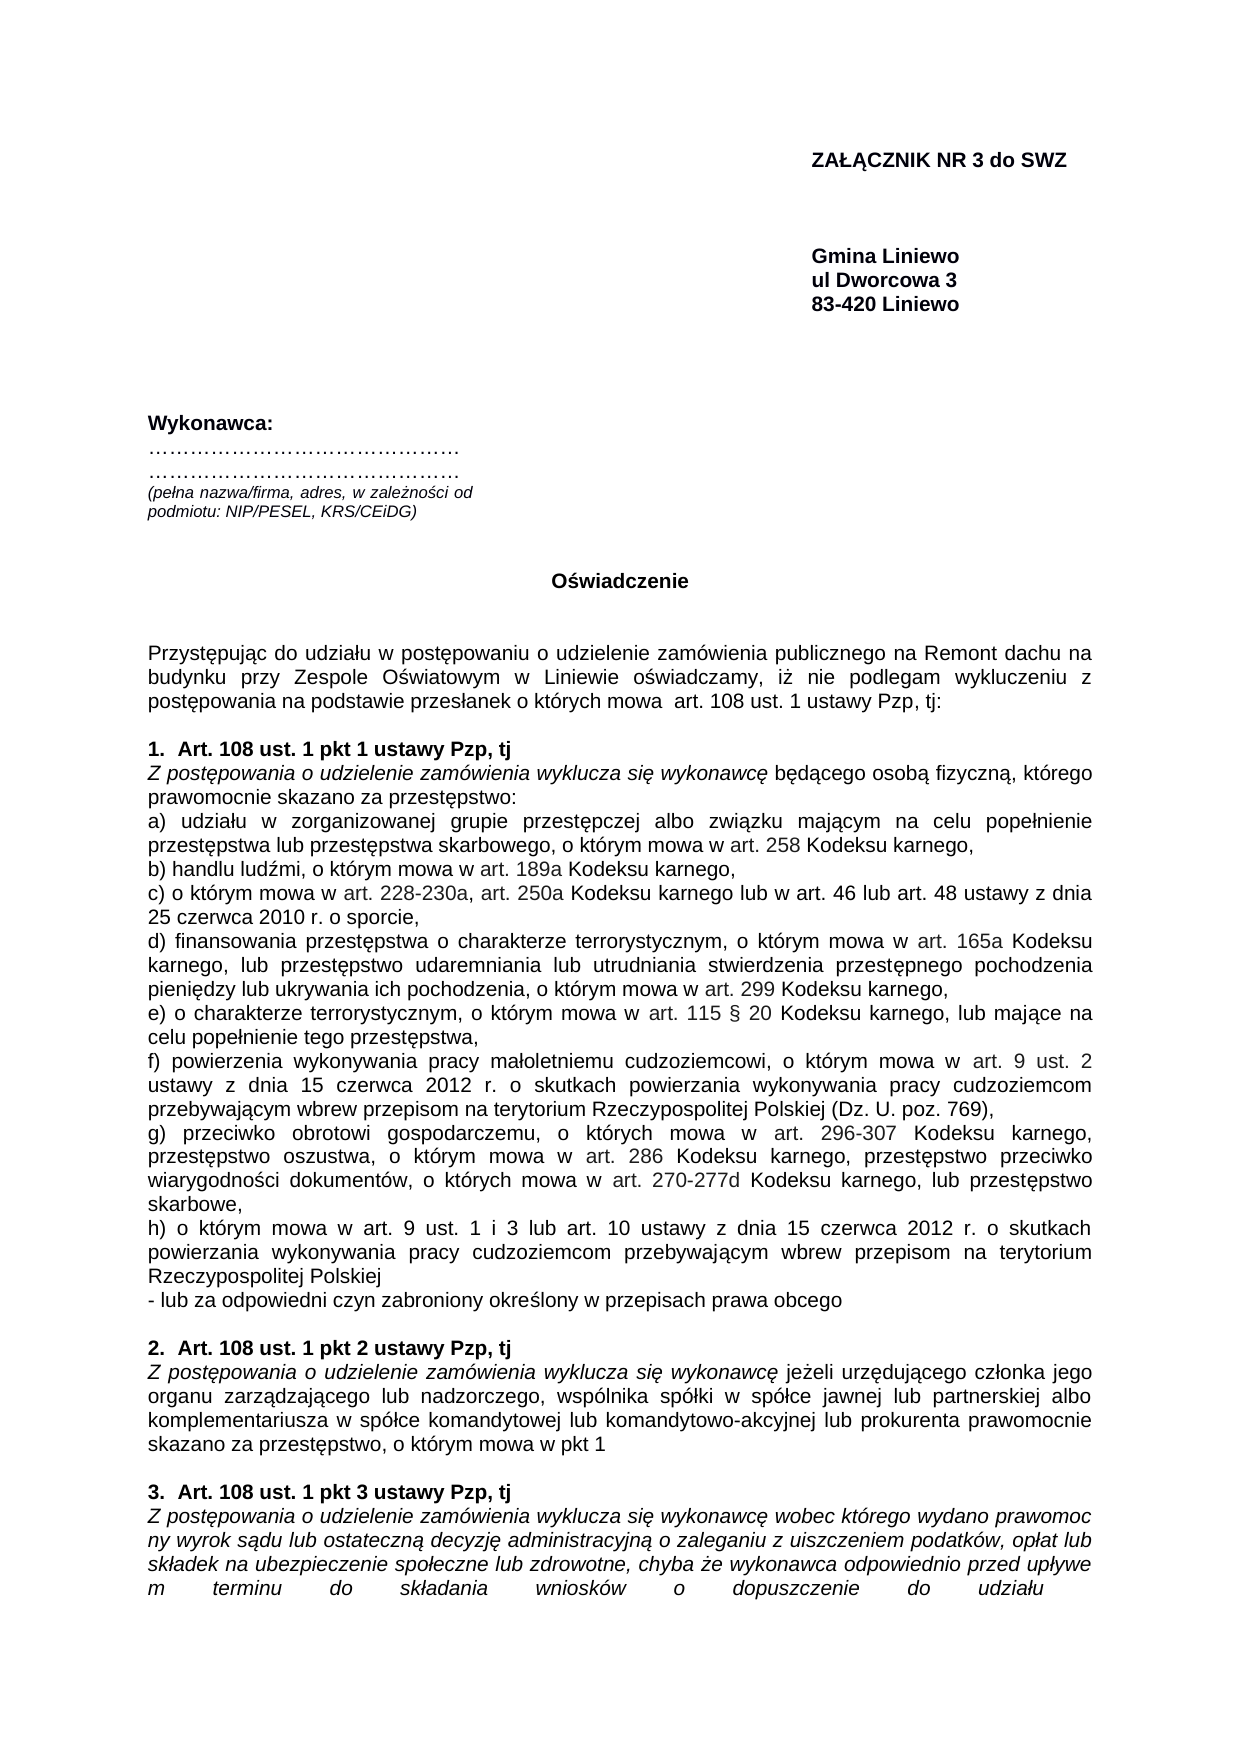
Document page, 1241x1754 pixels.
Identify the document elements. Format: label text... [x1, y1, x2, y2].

text f) powierzenia wykonywania pracy małoletniemu cudzoziemcowi, o którym mowa w art. 9 ust. 2 ustawy z dnia 15 czerwca 2012 r. o skutkach powierzania wykonywania pracy cudzoziemcom przebywającym wbrew przepisom na terytorium Rzeczypospolitej Polskiej (Dz. U. poz. 769), [148, 1048, 1093, 1120]
text b) handlu ludźmi, o którym mowa w art. 189a Kodeksu karnego, [148, 857, 1093, 881]
text Z postępowania o udzielenie zamówienia wyklucza się wykonawcę jeżeli urzędującego członka jego organu zarządzającego lub nadzorczego, wspólnika spółki w spółce jawnej lub partnerskiej albo komplementariusza w spółce komandytowej lub komandytowo-akcyjnej lub prokurenta prawomocnie skazano za przestępstwo, o którym mowa w pkt 1 [148, 1360, 1093, 1456]
text 83-420 Liniewo [811, 291, 1093, 315]
text e) o charakterze terrorystycznym, o którym mowa w art. 115 § 20 Kodeksu karnego, lub mające na celu popełnienie tego przestępstwa, [148, 1001, 1093, 1048]
text Z postępowania o udzielenie zamówienia wyklucza się wykonawcę będącego osobą fizyczną, którego prawomocnie skazano za przestępstwo: [148, 761, 1093, 809]
list Art. 108 ust. 1 pkt 3 ustawy Pzp, tj [148, 1480, 1093, 1504]
text Gmina Liniewo [811, 243, 1093, 267]
text ZAŁĄCZNIK NR 3 do SWZ [738, 148, 1093, 172]
text ul Dworcowa 3 [811, 267, 1093, 291]
list Art. 108 ust. 1 pkt 1 ustawy Pzp, tj [148, 737, 1093, 761]
text h) o którym mowa w art. 9 ust. 1 i 3 lub art. 10 ustawy z dnia 15 czerwca 2012 r. o skutkach powierzania wykonywania pracy cudzoziemcom przebywającym wbrew przepisom na terytorium Rzeczypospolitej Polskiej [148, 1216, 1093, 1288]
text - lub za odpowiedni czyn zabroniony określony w przepisach prawa obcego [148, 1288, 1093, 1312]
text d) finansowania przestępstwa o charakterze terrorystycznym, o którym mowa w art. 165a Kodeksu karnego, lub przestępstwo udaremniania lub utrudniania stwierdzenia przestępnego pochodzenia pieniędzy lub ukrywania ich pochodzenia, o którym mowa w art. 299 Kodeksu karnego, [148, 929, 1093, 1001]
list Art. 108 ust. 1 pkt 2 ustawy Pzp, tj [148, 1336, 1093, 1360]
text Przystępując do udziału w postępowaniu o udzielenie zamówienia publicznego na Remont dachu na budynku przy Zespole Oświatowym w Liniewie oświadczamy, iż nie podlegam wykluczeniu z postępowania na podstawie przesłanek o których mowa art. 108 ust. 1 ustawy Pzp, tj: [148, 641, 1093, 713]
text a) udziału w zorganizowanej grupie przestępczej albo związku mającym na celu popełnienie przestępstwa lub przestępstwa skarbowego, o którym mowa w art. 258 Kodeksu karnego, [148, 809, 1093, 857]
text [148, 1504, 1093, 1599]
text Wykonawca: [148, 411, 1093, 435]
text g) przeciwko obrotowi gospodarczemu, o których mowa w art. 296-307 Kodeksu karnego, przestępstwo oszustwa, o którym mowa w art. 286 Kodeksu karnego, przestępstwo przeciwko wiarygodności dokumentów, o których mowa w art. 270-277d Kodeksu karnego, lub przestępstwo skarbowe, [148, 1120, 1093, 1216]
text ……………………………………………………………………………… [148, 435, 472, 483]
text Oświadczenie [148, 569, 1093, 593]
text (pełna nazwa/firma, adres, w zależności od podmiotu: NIP/PESEL, KRS/CEiDG) [148, 483, 472, 521]
text c) o którym mowa w art. 228-230a, art. 250a Kodeksu karnego lub w art. 46 lub art. 48 ustawy z dnia 25 czerwca 2010 r. o sporcie, [148, 881, 1093, 929]
